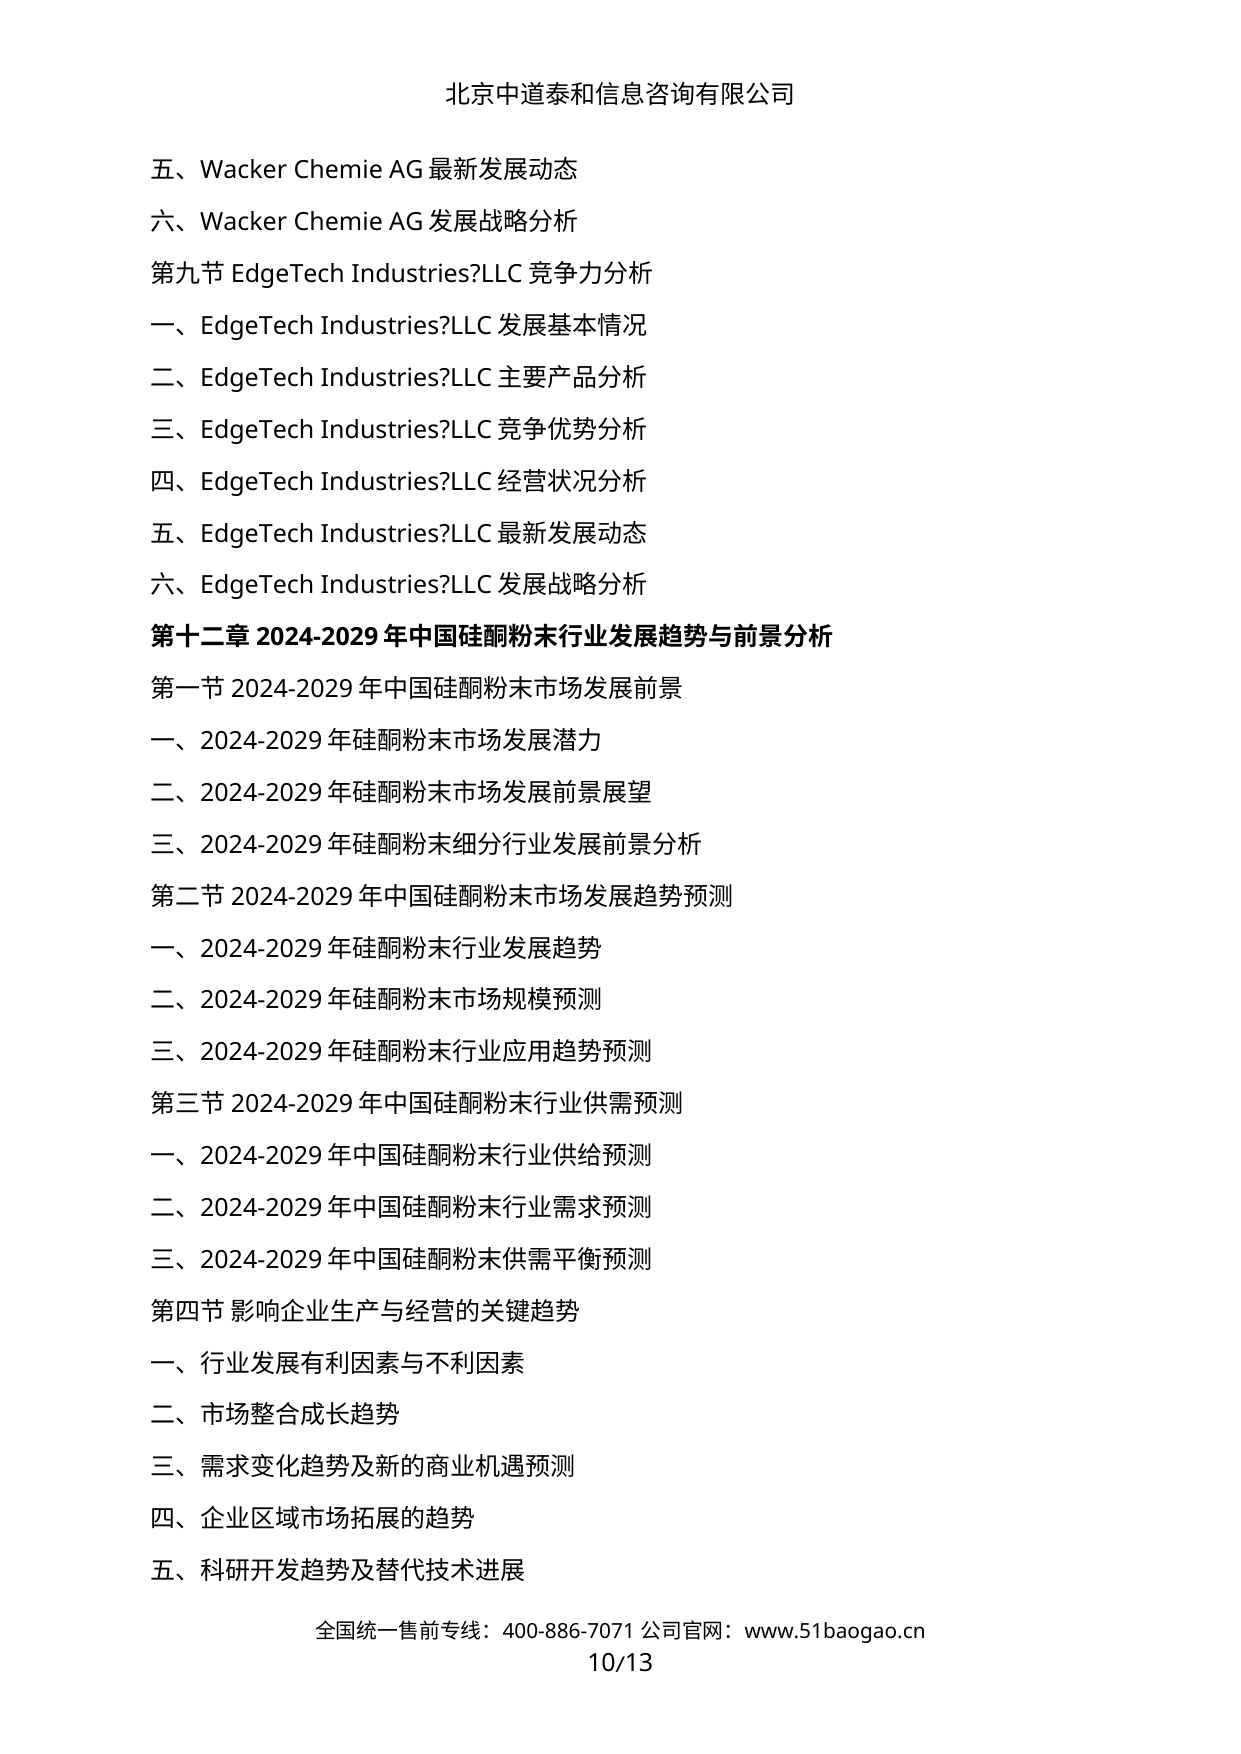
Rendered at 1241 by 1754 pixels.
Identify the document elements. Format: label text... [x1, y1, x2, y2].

text 一、EdgeTech Industries?LLC发展基本情况 [150, 306, 1090, 342]
text 第九节 EdgeTech Industries?LLC竞争力分析 [150, 254, 1090, 290]
text 第三节 2024-2029年中国硅酮粉末行业供需预测 [150, 1084, 1090, 1120]
text 五、Wacker Chemie AG最新发展动态 [150, 150, 1090, 186]
text 三、2024-2029年硅酮粉末行业应用趋势预测 [150, 1032, 1090, 1068]
text 第十二章 2024-2029年中国硅酮粉末行业发展趋势与前景分析 [150, 617, 1090, 653]
text 一、行业发展有利因素与不利因素 [150, 1343, 1090, 1379]
text 一、2024-2029年中国硅酮粉末行业供给预测 [150, 1136, 1090, 1172]
text 二、市场整合成长趋势 [150, 1395, 1090, 1431]
text 四、企业区域市场拓展的趋势 [150, 1499, 1090, 1535]
text 第四节 影响企业生产与经营的关键趋势 [150, 1291, 1090, 1327]
text 五、科研开发趋势及替代技术进展 [150, 1551, 1090, 1587]
text 六、EdgeTech Industries?LLC发展战略分析 [150, 565, 1090, 601]
text 二、EdgeTech Industries?LLC主要产品分析 [150, 357, 1090, 394]
text 三、2024-2029年硅酮粉末细分行业发展前景分析 [150, 824, 1090, 861]
text 二、2024-2029年硅酮粉末市场规模预测 [150, 980, 1090, 1016]
text 三、EdgeTech Industries?LLC竞争优势分析 [150, 409, 1090, 446]
text 五、EdgeTech Industries?LLC最新发展动态 [150, 513, 1090, 549]
text 三、2024-2029年中国硅酮粉末供需平衡预测 [150, 1239, 1090, 1276]
text 二、2024-2029年硅酮粉末市场发展前景展望 [150, 772, 1090, 809]
text 四、EdgeTech Industries?LLC经营状况分析 [150, 461, 1090, 497]
text 一、2024-2029年硅酮粉末行业发展趋势 [150, 928, 1090, 964]
text 第二节 2024-2029年中国硅酮粉末市场发展趋势预测 [150, 876, 1090, 912]
text 六、Wacker Chemie AG发展战略分析 [150, 202, 1090, 238]
text 第一节 2024-2029年中国硅酮粉末市场发展前景 [150, 669, 1090, 705]
text 二、2024-2029年中国硅酮粉末行业需求预测 [150, 1187, 1090, 1224]
text 三、需求变化趋势及新的商业机遇预测 [150, 1447, 1090, 1483]
text 一、2024-2029年硅酮粉末市场发展潜力 [150, 721, 1090, 757]
